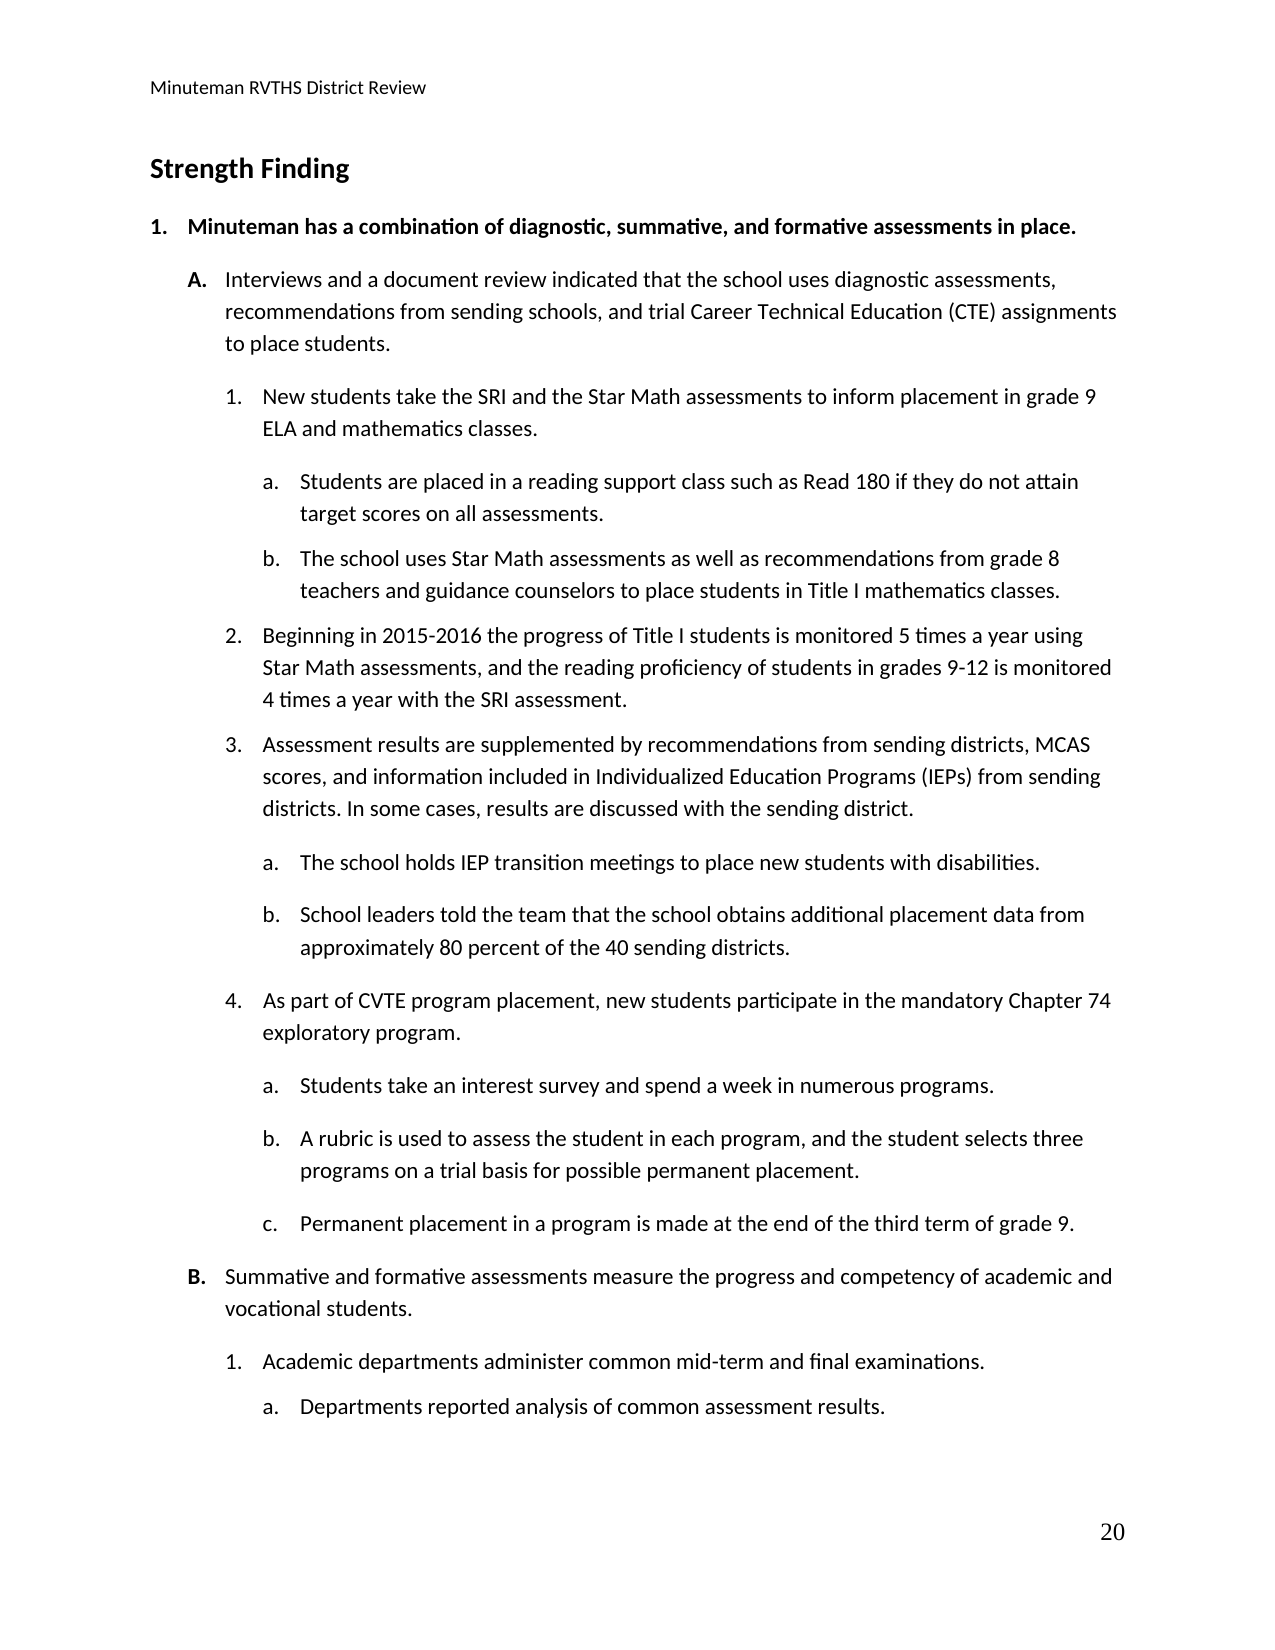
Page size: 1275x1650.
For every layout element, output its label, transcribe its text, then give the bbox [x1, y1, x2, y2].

text 1. New students take the SRI and the Star Math assessments to inform placement in grade 9 ELA and mathematics classes. [150, 382, 1125, 442]
text Strength Finding [150, 150, 1125, 186]
list Interviews and a document review indicated that the school uses diagnostic assessments, recommendations from sending schools, and trial Career Technical Education (CTE) assignments to place students. [187, 265, 1125, 357]
text 2. Beginning in 2015-2016 the progress of Title I students is monitored 5 times a year using Star Math assessments, and the reading proficiency of students in grades 9-12 is monitored 4 times a year with the SRI assessment. [225, 621, 1125, 713]
text 4. As part of CVTE program placement, new students participate in the mandatory Chapter 74 exploratory program. [150, 986, 1125, 1046]
list Summative and formative assessments measure the progress and competency of academic and vocational students. [187, 1262, 1125, 1322]
text a. The school holds IEP transition meetings to place new students with disabilities. [150, 848, 1125, 876]
list Academic departments administer common mid-term and final examinations. [225, 1347, 1125, 1376]
text a. Students are placed in a reading support class such as Read 180 if they do not attain target scores on all assessments. [225, 467, 1125, 528]
text c. Permanent placement in a program is made at the end of the third term of grade 9. [150, 1209, 1125, 1237]
text b. A rubric is used to assess the student in each program, and the student selects three programs on a trial basis for possible permanent placement. [150, 1124, 1125, 1184]
text b. The school uses Star Math assessments as well as recommendations from grade 8 teachers and guidance counselors to place students in Title I mathematics classes. [225, 544, 1125, 604]
text b. School leaders told the team that the school obtains additional placement data from approximately 80 percent of the 40 sending districts. [150, 901, 1125, 961]
text 1. Minuteman has a combination of diagnostic, summative, and formative assessments in place. [150, 212, 1125, 240]
list Departments reported analysis of common assessment results. [262, 1392, 1125, 1420]
text 3. Assessment results are supplemented by recommendations from sending districts, MCAS scores, and information included in Individualized Education Programs (IEPs) from sending districts. In some cases, results are discussed with the sending district. [150, 730, 1125, 823]
text a. Students take an interest survey and spend a week in numerous programs. [150, 1071, 1125, 1099]
